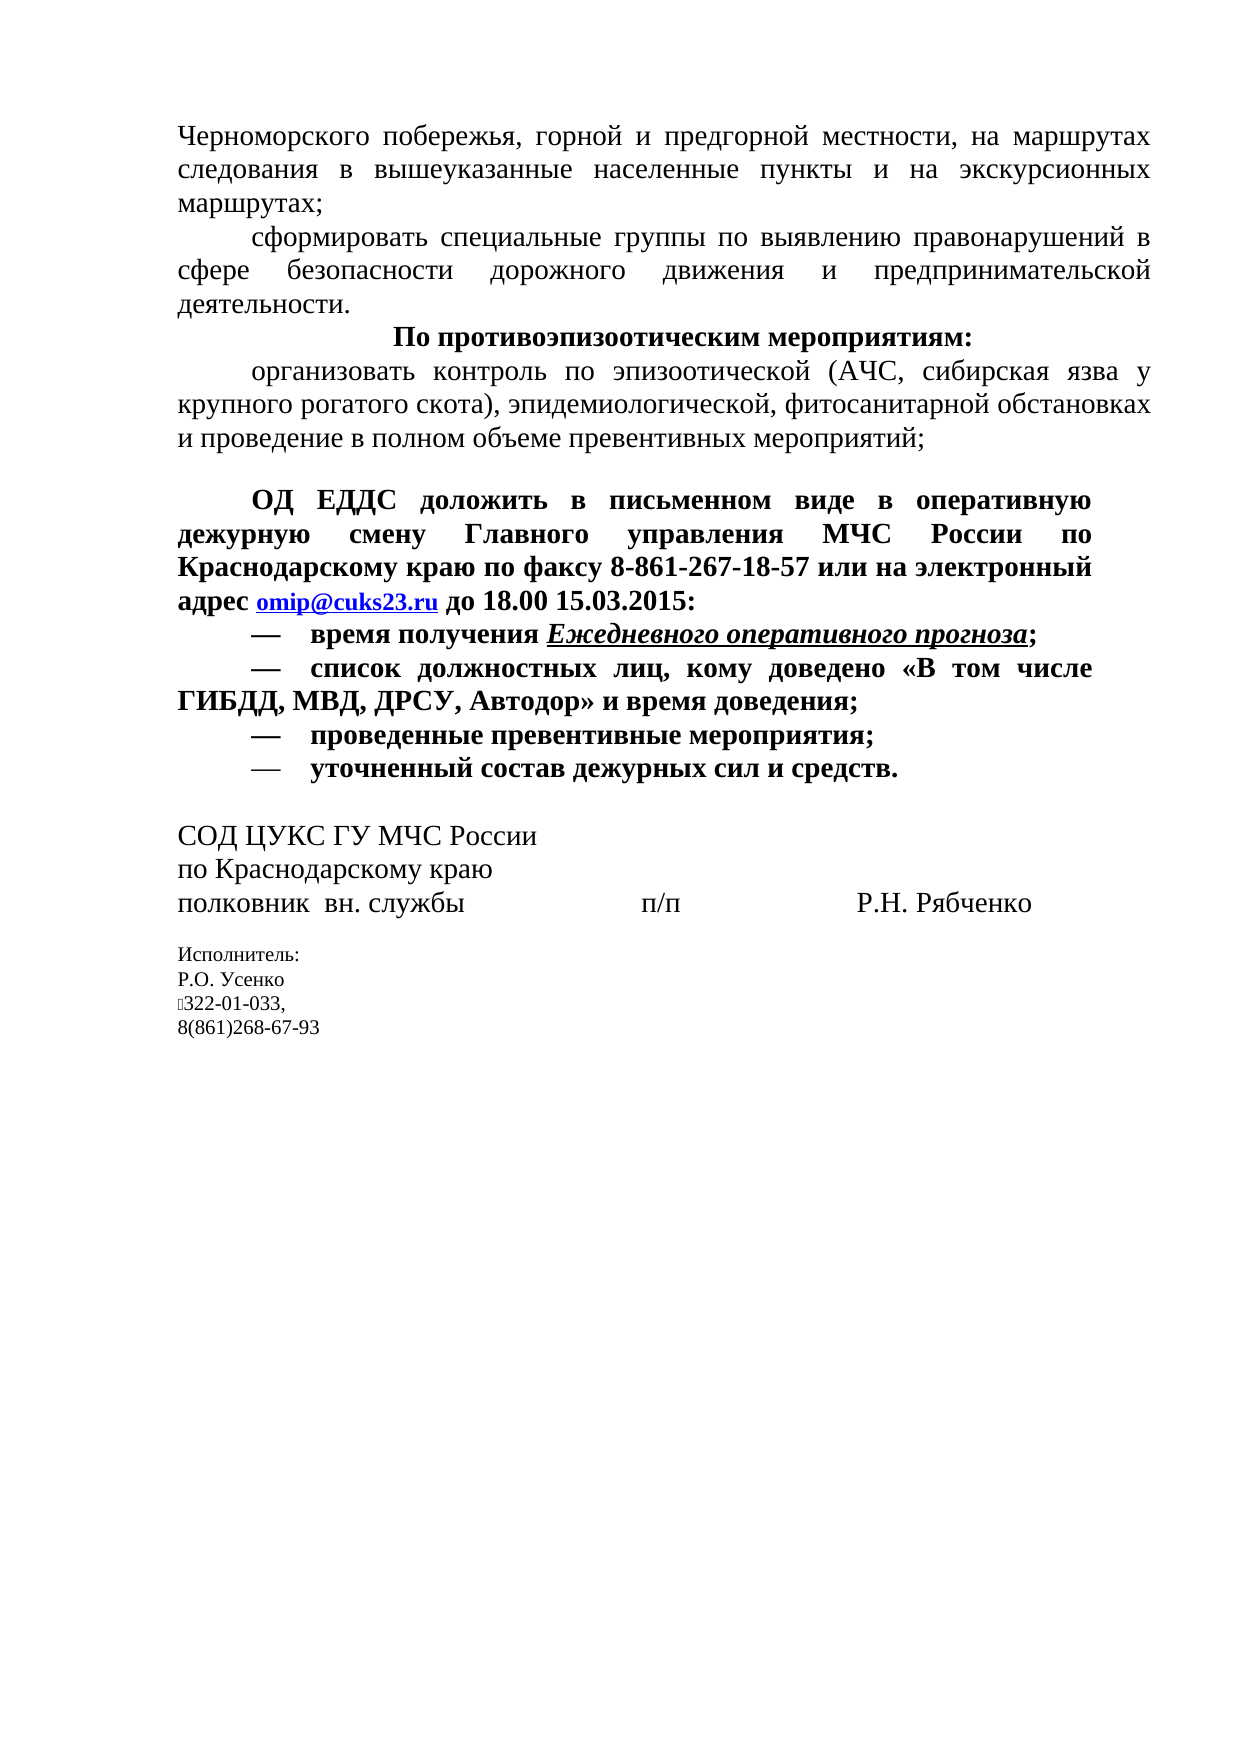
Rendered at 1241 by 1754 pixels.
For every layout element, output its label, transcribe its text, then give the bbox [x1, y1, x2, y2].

list проведенные превентивные мероприятия; [177, 717, 1093, 751]
text ОД ЕДДС доложить в письменном виде в оперативную дежурную смену Главного управления МЧС России по Краснодарскому краю по факсу 8-861-267-18-57 или на электронный адрес omip@cuks23.ru до 18.00 15.03.2015: [177, 482, 1093, 616]
text СОД ЦУКС ГУ МЧС России [177, 818, 1093, 851]
list время получения Ежедневного оперативного прогноза; [177, 616, 1093, 650]
text 322-01-033, [177, 991, 1093, 1014]
list уточненный состав дежурных сил и средств. [177, 751, 1093, 784]
text Исполнитель: [177, 942, 1093, 966]
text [177, 118, 1152, 219]
text полковник вн. службы п/п Р.Н. Рябченко [177, 885, 1093, 918]
text по Краснодарскому краю [177, 851, 1093, 885]
text организовать контроль по эпизоотической (АЧС, сибирская язва у крупного рогатого скота), эпидемиологической, фитосанитарной обстановках и проведение в полном объеме превентивных мероприятий; [177, 353, 1152, 453]
text сформировать специальные группы по выявлению правонарушений в сфере безопасности дорожного движения и предпринимательской деятельности. [177, 219, 1152, 319]
text Р.О. Усенко [177, 966, 1093, 991]
text По противоэпизоотическим мероприятиям: [177, 319, 1152, 353]
list список должностных лиц, кому доведено «В том числе ГИБДД, МВД, ДРСУ, Автодор» и время доведения; [177, 650, 1093, 717]
text 8(861)268-67-93 [177, 1014, 1093, 1039]
